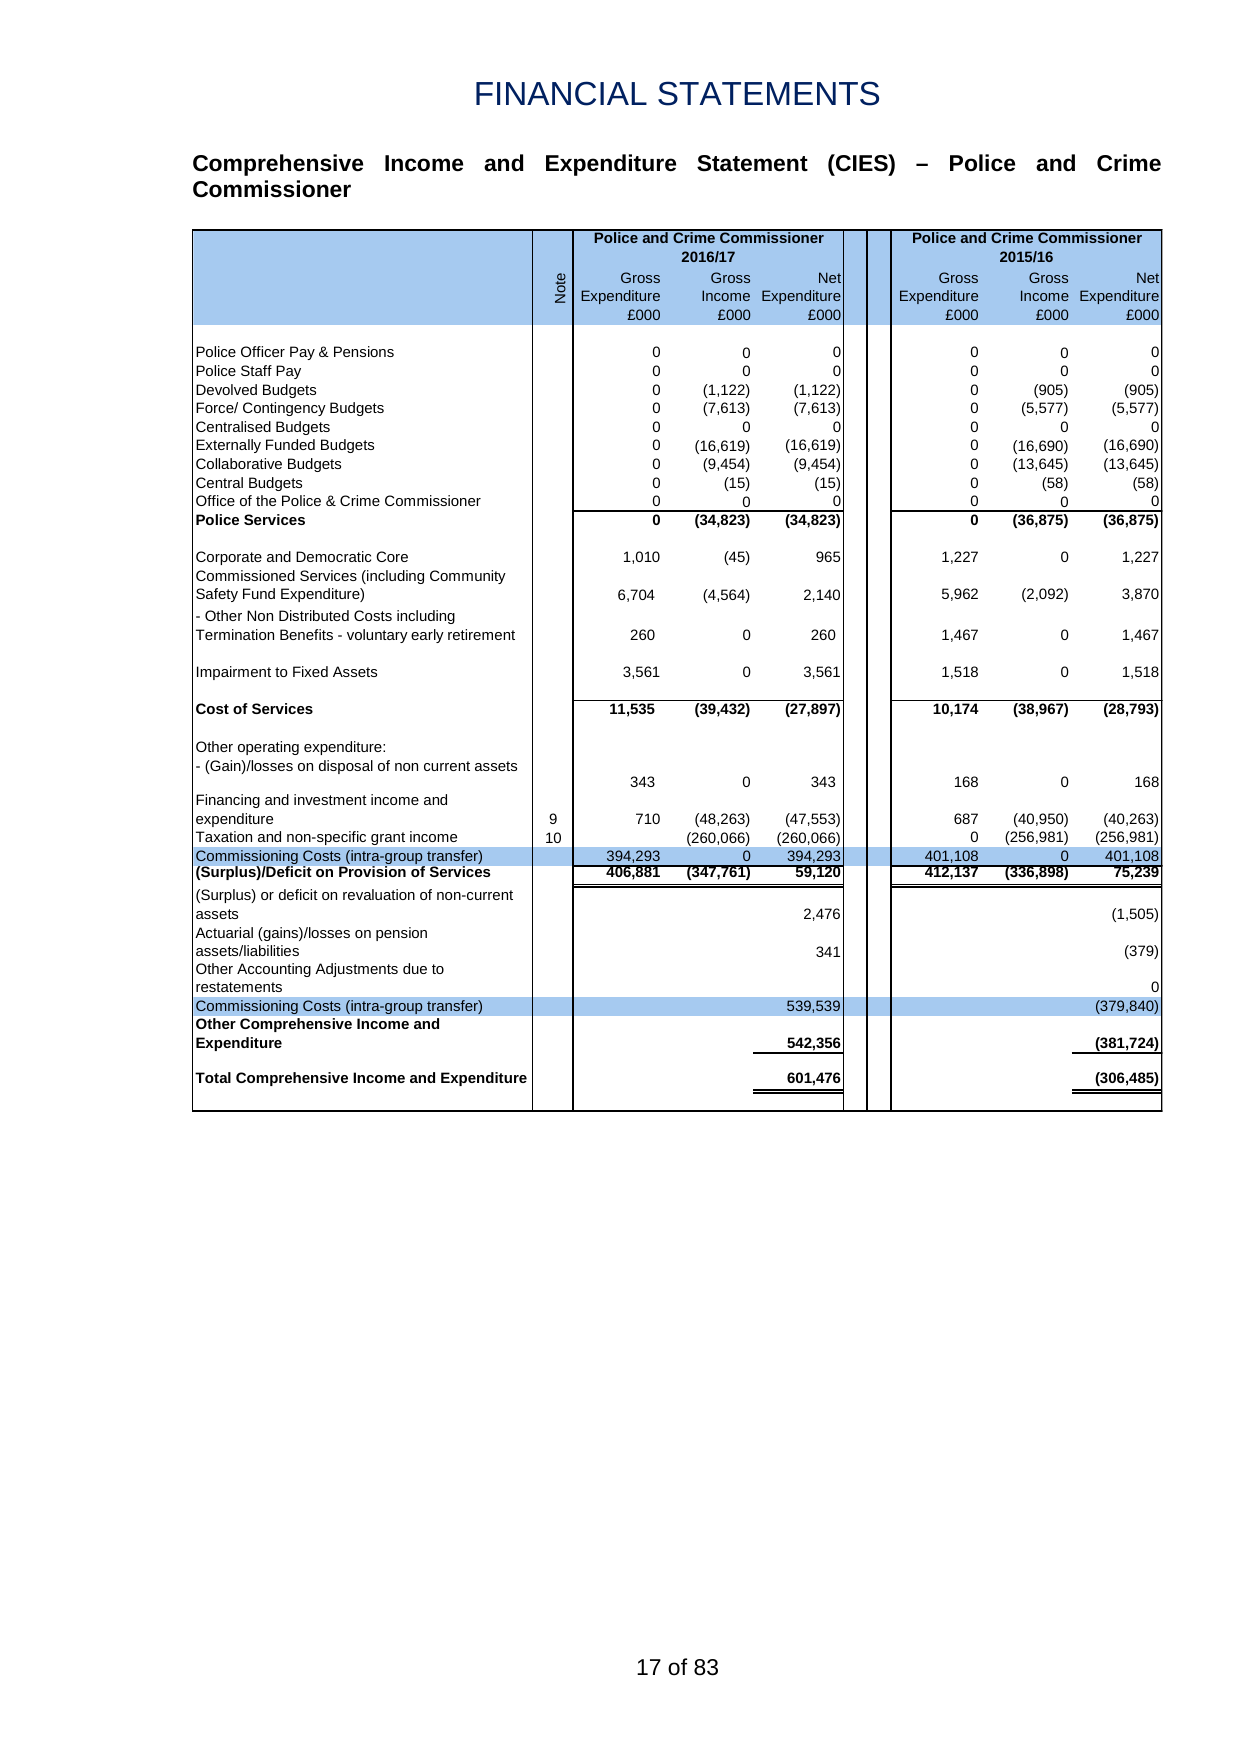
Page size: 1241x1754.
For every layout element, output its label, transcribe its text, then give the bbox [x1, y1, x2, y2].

text Comprehensive Income and Expenditure Statement (CIES) – Police and Crime Commissioner [192, 150, 1162, 203]
